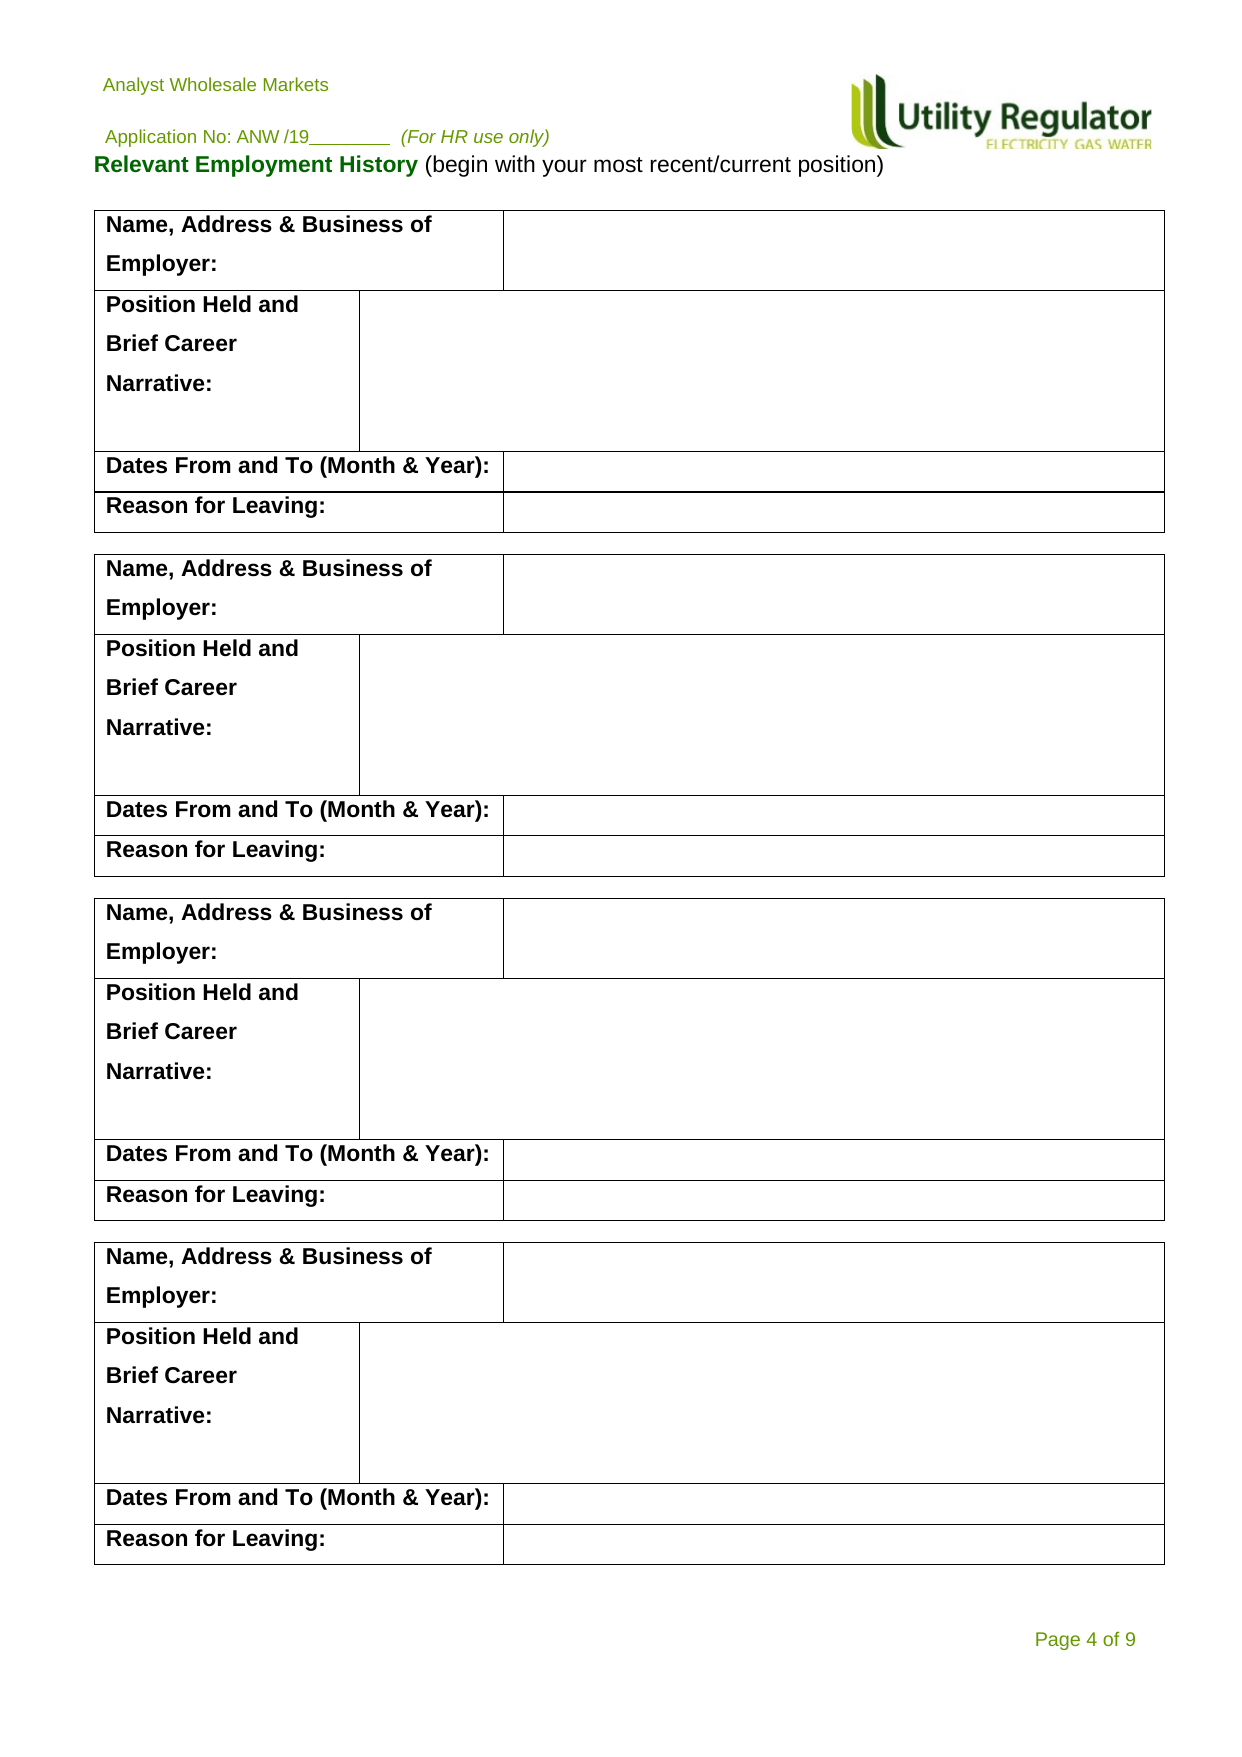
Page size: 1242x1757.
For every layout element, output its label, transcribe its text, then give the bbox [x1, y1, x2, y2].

table_cell Reason for Leaving: [95, 1181, 503, 1220]
table_cell Reason for Leaving: [95, 836, 503, 876]
table_cell [504, 1525, 1164, 1564]
table_cell [504, 1181, 1164, 1220]
table_cell [504, 452, 1164, 491]
table_cell Dates From and To (Month & Year): [95, 1140, 503, 1179]
table_header [504, 211, 1164, 290]
table_cell [504, 1140, 1164, 1179]
table_cell Reason for Leaving: [95, 1525, 503, 1564]
table_cell Dates From and To (Month & Year): [95, 452, 503, 491]
table_cell [360, 635, 1164, 795]
table_header [504, 555, 1164, 634]
table_cell Reason for Leaving: [95, 493, 503, 532]
table_cell Position Held and Brief Career Narrative: [95, 635, 359, 795]
table_cell [504, 1484, 1164, 1523]
text Relevant Employment History (begin with your most recent/current position) [94, 151, 1167, 178]
table_cell [360, 979, 1164, 1139]
table_cell [360, 291, 1164, 451]
table_header Name, Address & Business of Employer: [95, 211, 503, 290]
picture [851, 74, 1152, 149]
table_header Name, Address & Business of Employer: [95, 1243, 503, 1322]
table_cell Position Held and Brief Career Narrative: [95, 979, 359, 1139]
table_cell [360, 1323, 1164, 1483]
table_cell Dates From and To (Month & Year): [95, 796, 503, 835]
table_cell [504, 493, 1164, 532]
table_header Name, Address & Business of Employer: [95, 899, 503, 978]
table_header [504, 899, 1164, 978]
table_header Name, Address & Business of Employer: [95, 555, 503, 634]
table_cell Position Held and Brief Career Narrative: [95, 291, 359, 451]
table_cell Position Held and Brief Career Narrative: [95, 1323, 359, 1483]
table_cell [504, 796, 1164, 835]
table_header [504, 1243, 1164, 1322]
table_cell [504, 836, 1164, 876]
table_cell Dates From and To (Month & Year): [95, 1484, 503, 1523]
